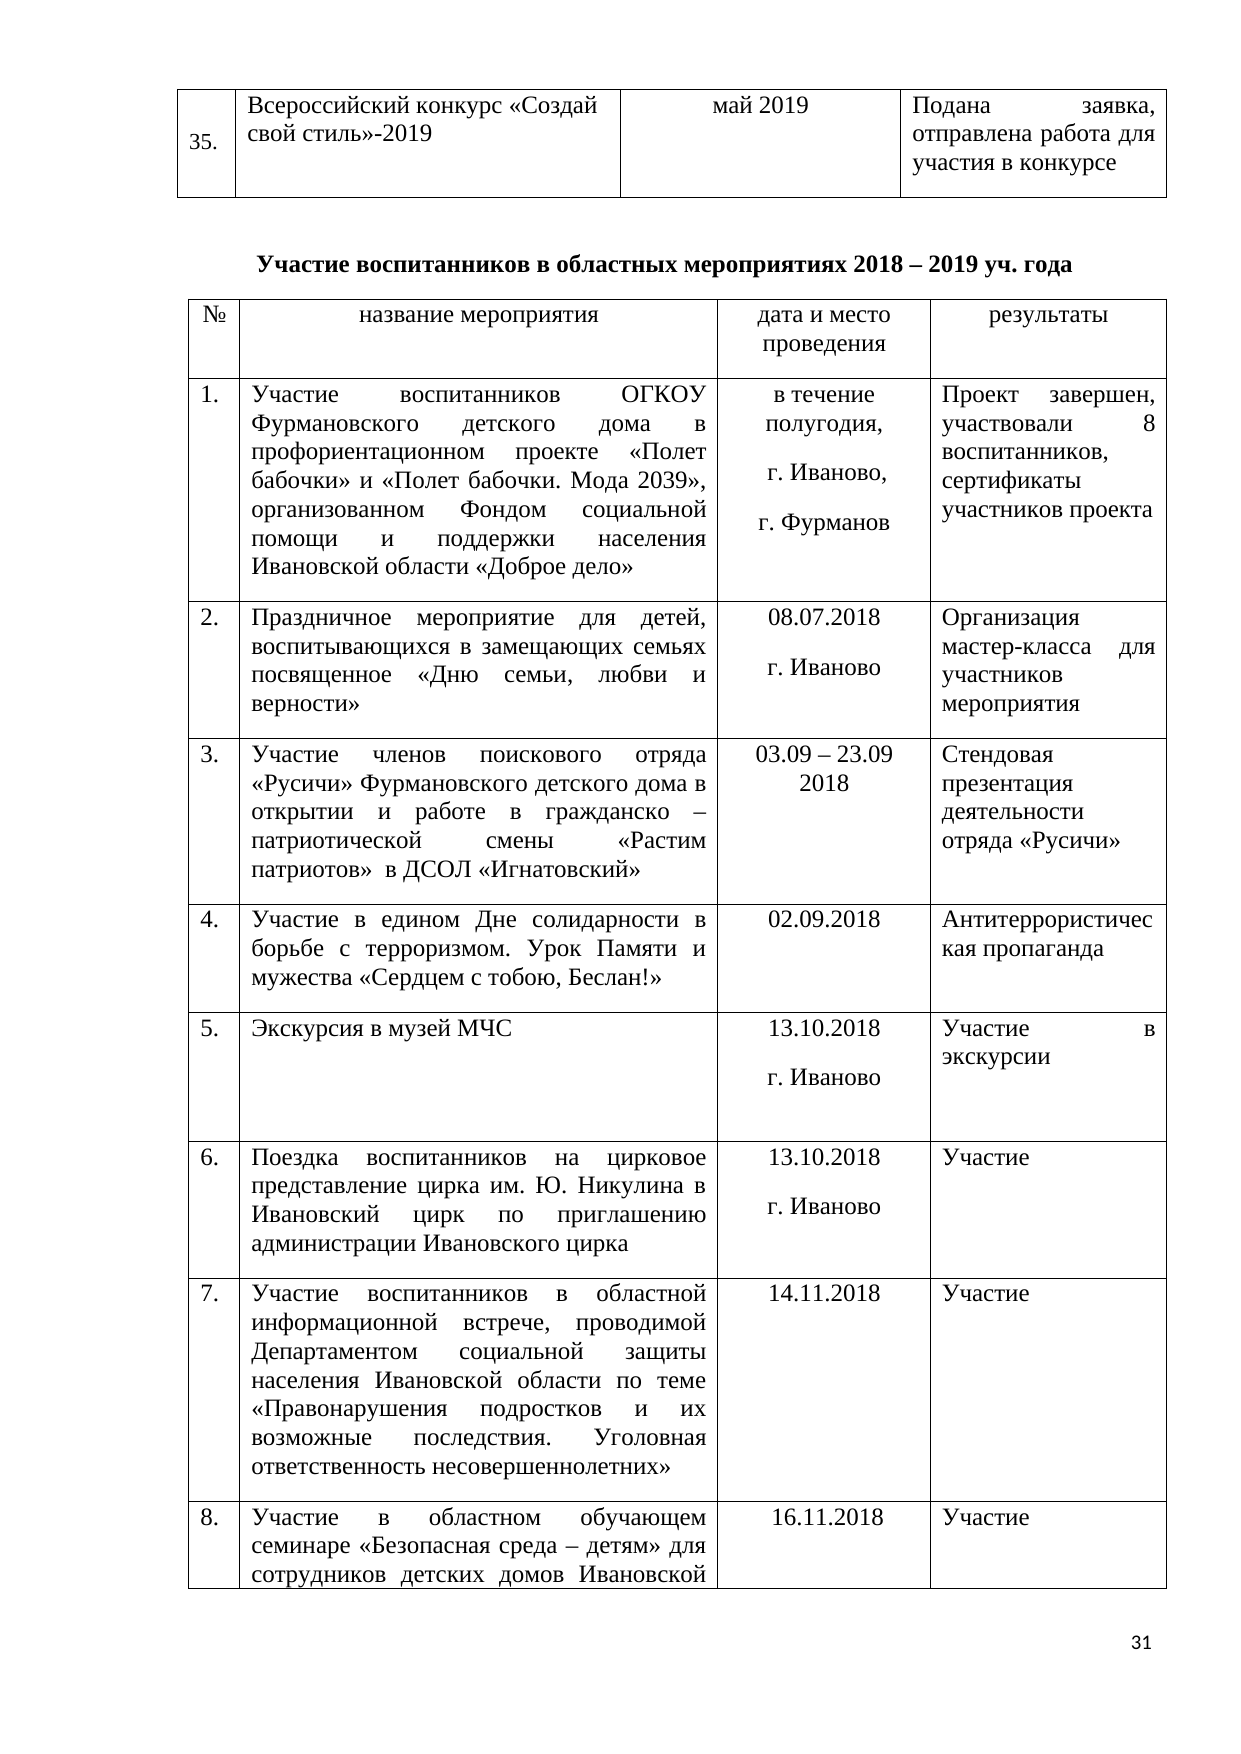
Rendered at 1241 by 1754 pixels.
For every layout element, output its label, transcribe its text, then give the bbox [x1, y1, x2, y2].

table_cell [240, 1502, 717, 1588]
table_cell Проект завершен, участвовали 8 воспитанников, сертификаты участников проекта [931, 379, 1166, 601]
table_cell Участие в едином Дне солидарности в борьбе с терроризмом. Урок Памяти и мужества «Сердцем с тобою, Беслан!» [240, 905, 717, 1012]
table_cell 16.11.2018 [718, 1502, 930, 1588]
table_cell Всероссийский конкурс «Создай свой стиль»-2019 [236, 90, 620, 197]
table_cell май 2019 [621, 90, 900, 197]
table_cell Участие воспитанников ОГКОУ Фурмановского детского дома в профориентационном проекте «Полет бабочки» и «Полет бабочки. Мода 2039», организованном Фондом социальной помощи и поддержки населения Ивановской области «Доброе дело» [240, 379, 717, 601]
table_cell Участие [931, 1142, 1166, 1277]
table_cell Экскурсия в музей МЧС [240, 1013, 717, 1141]
table_cell Участие воспитанников в областной информационной встрече, проводимой Департаментом социальной защиты населения Ивановской области по теме «Правонарушения подростков и их возможные последствия. Уголовная ответственность несовершеннолетних» [240, 1279, 717, 1501]
table_cell 3. [189, 739, 239, 903]
table_cell Участие [931, 1502, 1166, 1588]
table_header результаты [931, 300, 1166, 378]
table_header дата и место проведения [718, 300, 930, 378]
table_cell 02.09.2018 [718, 905, 930, 1012]
table_cell Праздничное мероприятие для детей, воспитывающихся в замещающих семьях посвященное «Дню семьи, любви и верности» [240, 602, 717, 738]
table_cell 35. [178, 90, 235, 197]
table_cell Участие в экскурсии [931, 1013, 1166, 1141]
table_cell 8. [189, 1502, 239, 1588]
table_cell 14.11.2018 [718, 1279, 930, 1501]
table_cell 4. [189, 905, 239, 1012]
table_header № [189, 300, 239, 378]
text Участие воспитанников в областных мероприятиях 2018 – 2019 уч. года [177, 249, 1152, 278]
table_cell 2. [189, 602, 239, 738]
table_cell 13.10.2018 г. Иваново [718, 1013, 930, 1141]
table_cell 5. [189, 1013, 239, 1141]
table_cell 1. [189, 379, 239, 601]
table_cell в течение полугодия, г. Иваново, г. Фурманов [718, 379, 930, 601]
table_cell Поездка воспитанников на цирковое представление цирка им. Ю. Никулина в Ивановский цирк по приглашению администрации Ивановского цирка [240, 1142, 717, 1277]
table_cell 6. [189, 1142, 239, 1277]
table_cell Участие [931, 1279, 1166, 1501]
table_cell 13.10.2018 г. Иваново [718, 1142, 930, 1277]
table_cell Антитеррористическая пропаганда [931, 905, 1166, 1012]
table_cell Стендовая презентация деятельности отряда «Русичи» [931, 739, 1166, 903]
table_cell Подана заявка, отправлена работа для участия в конкурсе [901, 90, 1166, 197]
table_cell Организация мастер-класса для участников мероприятия [931, 602, 1166, 738]
table_cell 08.07.2018 г. Иваново [718, 602, 930, 738]
table_cell Участие членов поискового отряда «Русичи» Фурмановского детского дома в открытии и работе в гражданско – патриотической смены «Растим патриотов» в ДСОЛ «Игнатовский» [240, 739, 717, 903]
table_header название мероприятия [240, 300, 717, 378]
table_cell 03.09 – 23.09 2018 [718, 739, 930, 903]
table_cell 7. [189, 1279, 239, 1501]
